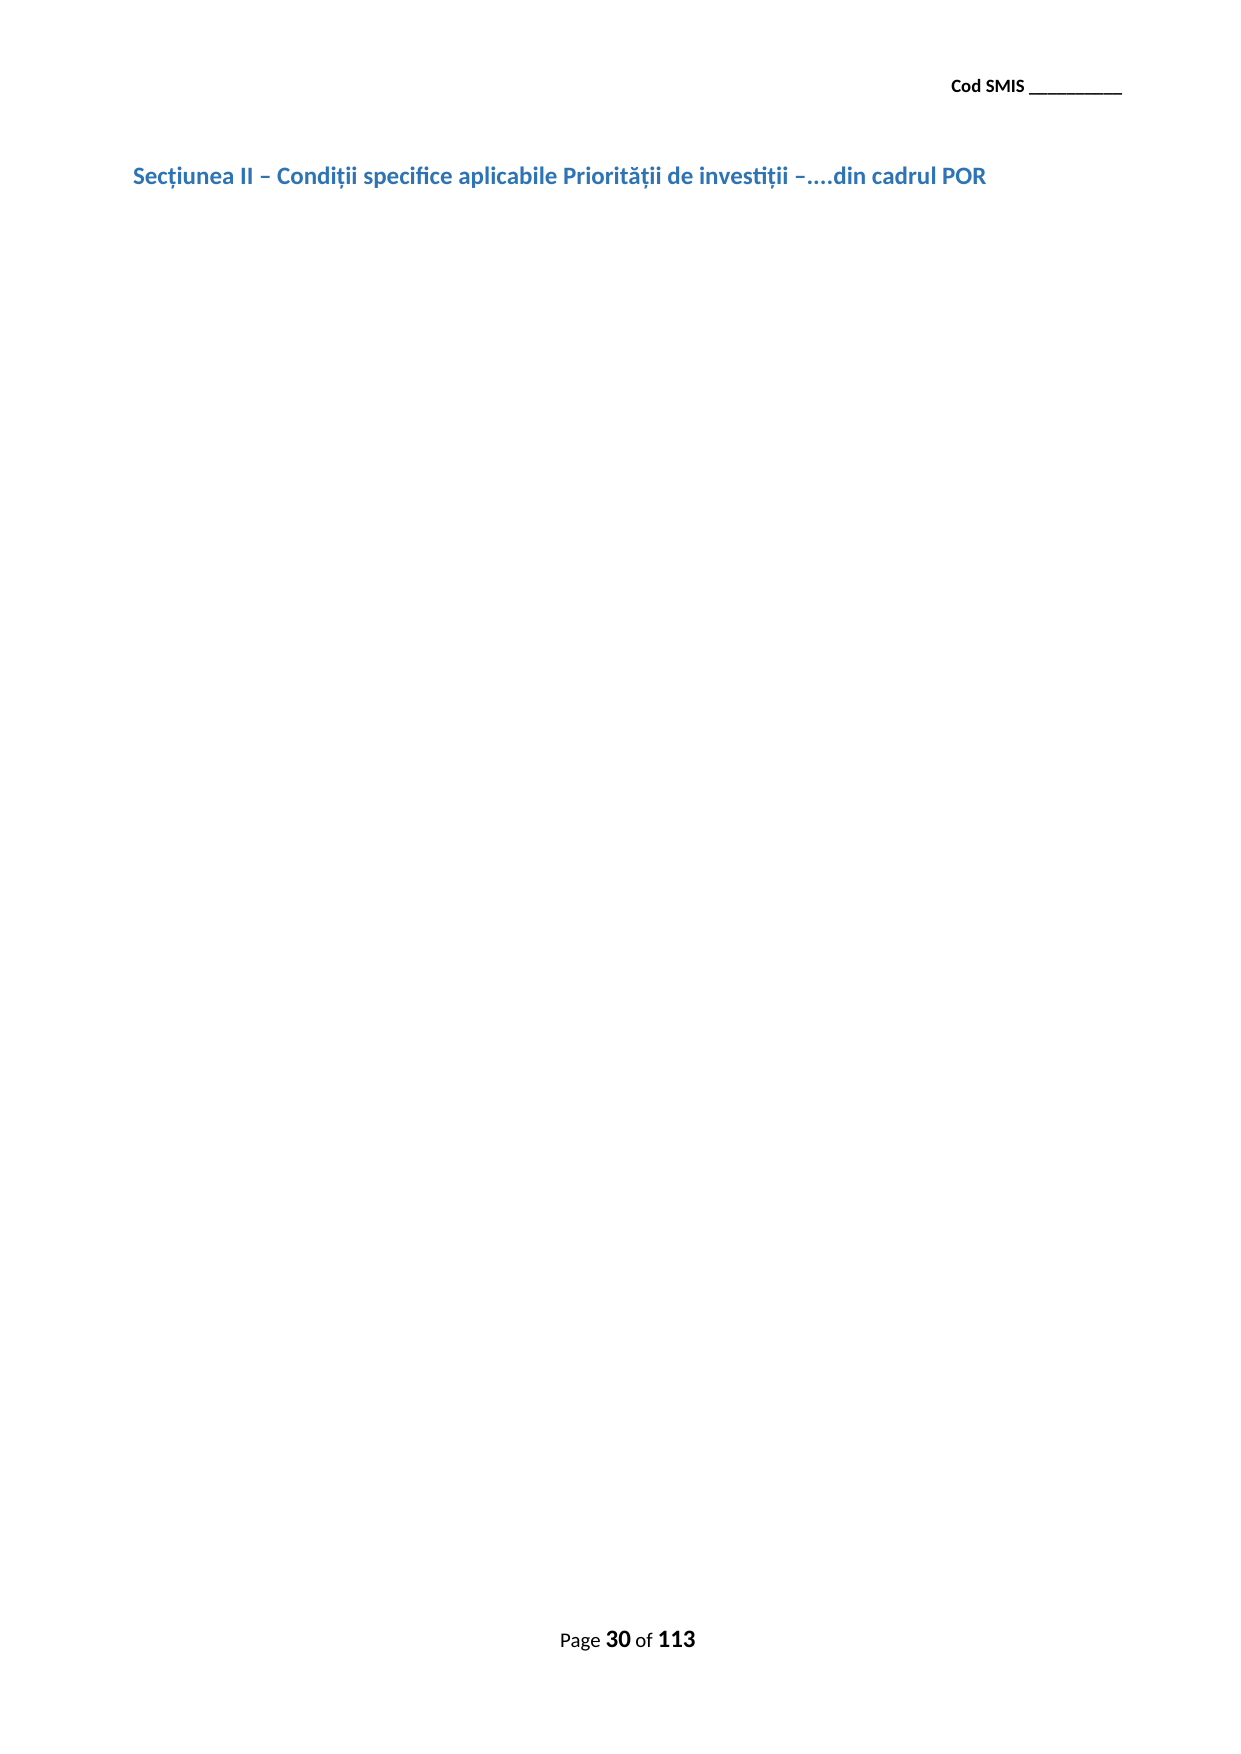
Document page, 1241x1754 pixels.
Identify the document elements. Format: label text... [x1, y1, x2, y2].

subtitle Secțiunea II – Condiții specifice aplicabile Priorității de investiții –....din cadrul POR [133, 160, 1122, 191]
